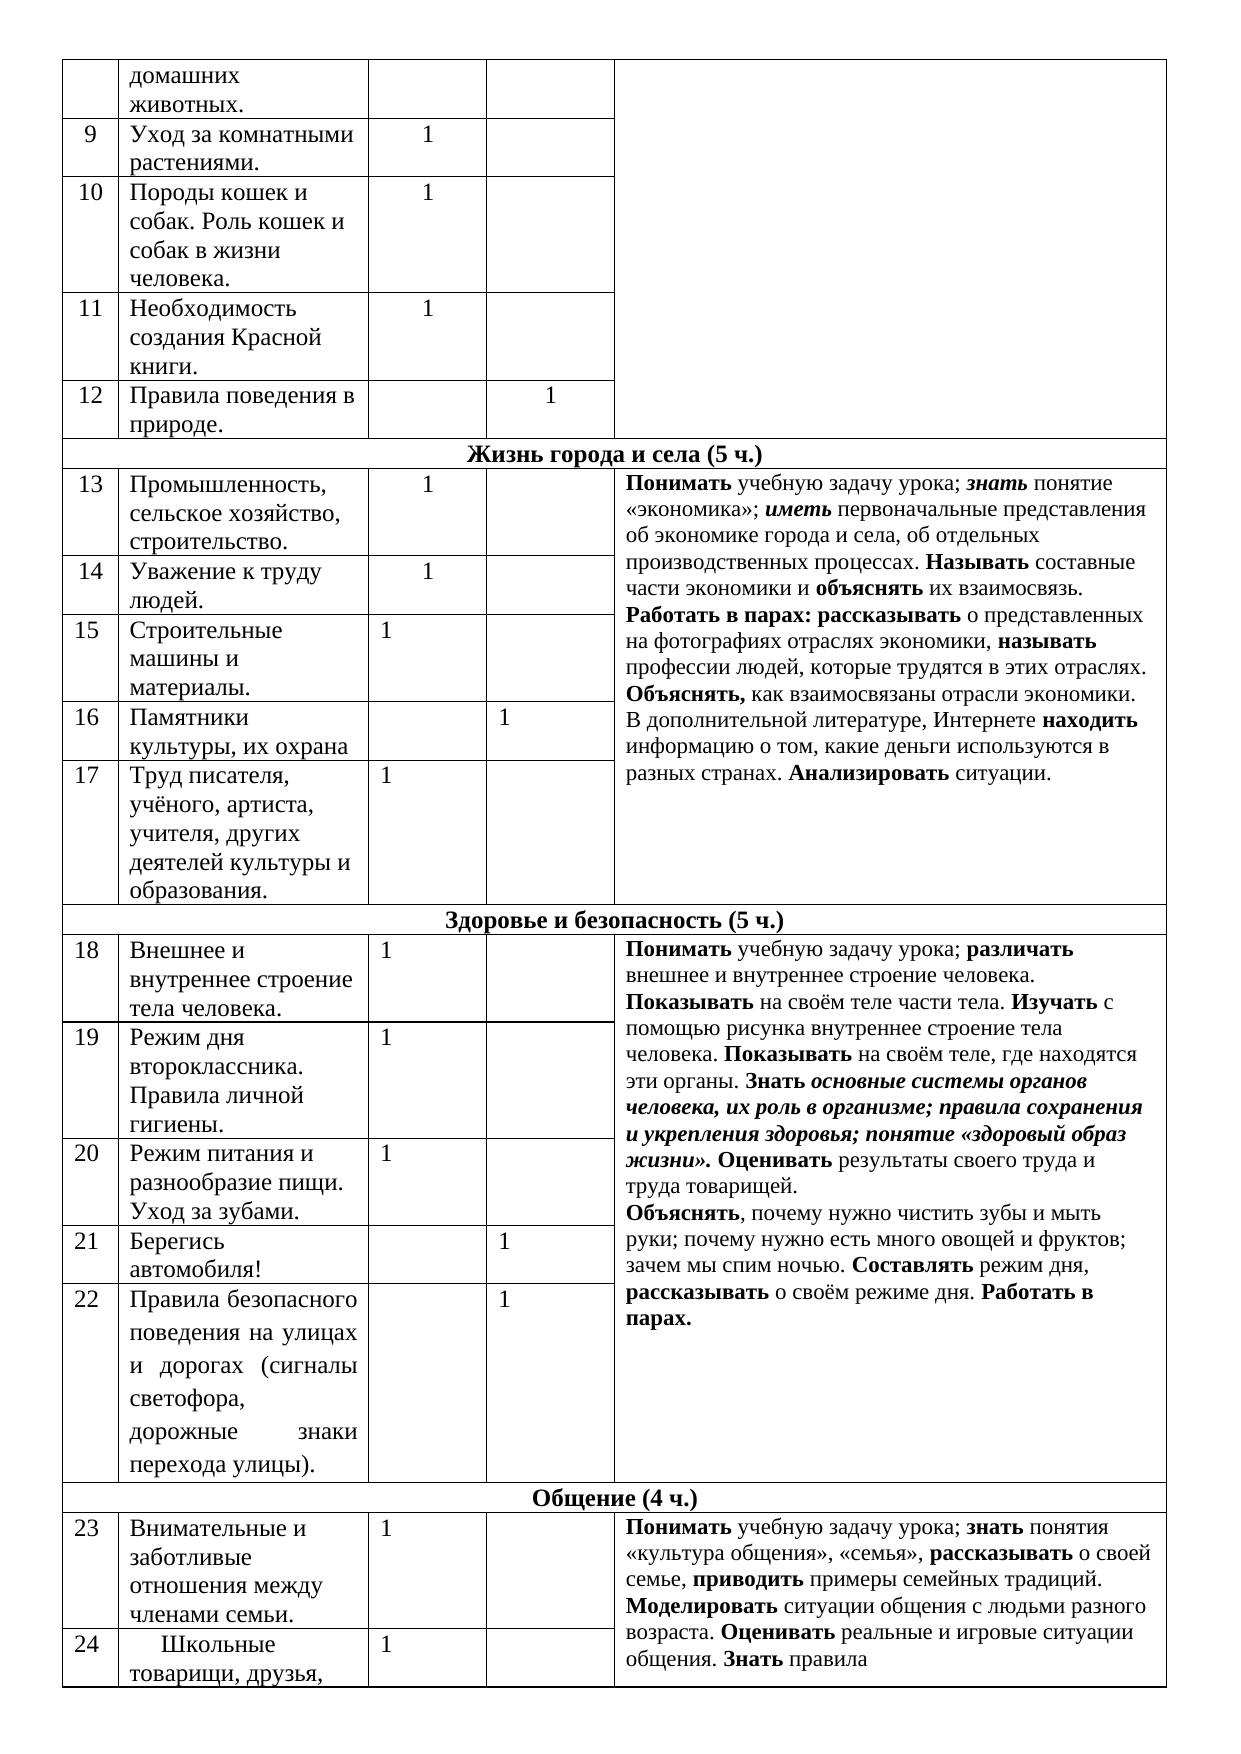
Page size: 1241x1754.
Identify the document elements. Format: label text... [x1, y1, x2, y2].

table_cell 8 [63, 60, 118, 118]
table_cell [487, 1139, 614, 1225]
table_cell 11 [63, 293, 118, 379]
table_cell Внешнее и внутреннее строение тела человека. [119, 935, 368, 1021]
table_cell [487, 1513, 614, 1628]
table_cell 1 [487, 1284, 614, 1482]
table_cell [119, 60, 368, 118]
table_cell Необходимость создания Красной книги. [119, 293, 368, 379]
table_cell 24 [63, 1629, 118, 1686]
table_cell Строительные машины и материалы. [119, 615, 368, 701]
table_cell 1 [369, 119, 486, 176]
table_cell Понимать учебную задачу урока; знать понятие «экономика»; иметь первоначальные представления об экономике города и села, об отдельных производственных процессах. Называть составные части экономики и объяснять их взаимосвязь. Работать в парах: рассказывать о представленных на фотографиях отраслях экономики, называть профессии людей, которые трудятся в этих отраслях. Объяснять, как взаимосвязаны отрасли экономики. В дополнительной литературе, Интернете находить информацию о том, какие деньги используются в разных странах. Анализировать ситуации. [615, 469, 1166, 904]
table_cell [487, 1629, 614, 1686]
table_cell Берегись автомобиля! [119, 1226, 368, 1283]
table_cell 13 [63, 469, 118, 555]
table_cell 20 [63, 1139, 118, 1225]
table_cell 1 [369, 1139, 486, 1225]
table_cell Понимать учебную задачу урока; различать внешнее и внутреннее строение человека. Показывать на своём теле части тела. Изучать с помощью рисунка внутреннее строение тела человека. Показывать на своём теле, где находятся эти органы. Знать основные системы органов человека, их роль в организме; правила сохранения и укрепления здоровья; понятие «здоровый образ жизни». Оценивать результаты своего труда и труда товарищей. Объяснять, почему нужно чистить зубы и мыть руки; почему нужно есть много овощей и фруктов; зачем мы спим ночью. Составлять режим дня, рассказывать о своём режиме дня. Работать в парах. [615, 935, 1166, 1482]
table_cell 21 [63, 1226, 118, 1283]
table_cell Уход за комнатными растениями. [119, 119, 368, 176]
table_cell [487, 177, 614, 292]
table_cell 1 [487, 60, 614, 118]
table_cell 1 [369, 935, 486, 1021]
table_cell 1 [369, 761, 486, 904]
table_cell [369, 60, 486, 118]
table_cell Здоровье и безопасность (5 ч.) [63, 905, 1166, 934]
table_cell Породы кошек и собак. Роль кошек и собак в жизни человека. [119, 177, 368, 292]
table_cell 1 [369, 556, 486, 614]
table_cell Правила поведения в природе. [119, 381, 368, 438]
table_cell Общение (4 ч.) [63, 1483, 1166, 1512]
table_cell 15 [63, 615, 118, 701]
table_cell 1 [369, 1513, 486, 1628]
table_cell 1 [369, 615, 486, 701]
table_cell 17 [63, 761, 118, 904]
table_cell 10 [63, 177, 118, 292]
table_cell Промышленность, сельское хозяйство, строительство. [119, 469, 368, 555]
table_cell Жизнь города и села (5 ч.) [63, 439, 1166, 468]
table_cell Понимать учебную задачу урока; знать понятия «культура общения», «семья», рассказывать о своей семье, приводить примеры семейных традиций. Моделировать ситуации общения с людьми разного возраста. Оценивать реальные и игровые ситуации общения. Знать правила культурного общения и учиться их выполнять. [615, 1513, 1166, 1686]
table_cell 1 [487, 381, 614, 438]
table_cell [487, 935, 614, 1021]
table_cell [487, 119, 614, 176]
table_cell 23 [63, 1513, 118, 1628]
table_cell Режим дня второклассника. Правила личной гигиены. [119, 1023, 368, 1137]
table_cell Правила безопасного поведения на улицах и дорогах (сигналы светофора, дорожные знаки перехода улицы). [119, 1284, 368, 1482]
table_cell 14 [63, 556, 118, 614]
table_cell 1 [487, 702, 614, 759]
table_cell 1 [369, 469, 486, 555]
table_cell Труд писателя, учёного, артиста, учителя, других деятелей культуры и образования. [119, 761, 368, 904]
table_cell [369, 381, 486, 438]
table_cell [369, 1226, 486, 1283]
table_cell Памятники культуры, их охрана [119, 702, 368, 759]
table_cell 1 [369, 177, 486, 292]
table_cell [487, 1023, 614, 1137]
table_cell 19 [63, 1023, 118, 1137]
table_cell [487, 615, 614, 701]
table_cell 1 [369, 293, 486, 379]
table_cell 1 [369, 1629, 486, 1686]
table_cell [369, 702, 486, 759]
table_cell [487, 556, 614, 614]
table_cell 1 [487, 1226, 614, 1283]
table_cell 12 [63, 381, 118, 438]
table_cell 16 [63, 702, 118, 759]
table_cell Внимательные и заботливые отношения между членами семьи. [119, 1513, 368, 1628]
table_cell 18 [63, 935, 118, 1021]
table_cell 1 [369, 1023, 486, 1137]
table_cell Режим питания и разнообразие пищи. Уход за зубами. [119, 1139, 368, 1225]
table_cell [369, 1284, 486, 1482]
table_cell Уважение к труду людей. [119, 556, 368, 614]
table_cell [487, 761, 614, 904]
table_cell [119, 1629, 368, 1686]
table_cell [487, 469, 614, 555]
table_cell 9 [63, 119, 118, 176]
table_cell [487, 293, 614, 379]
table_cell 22 [63, 1284, 118, 1482]
